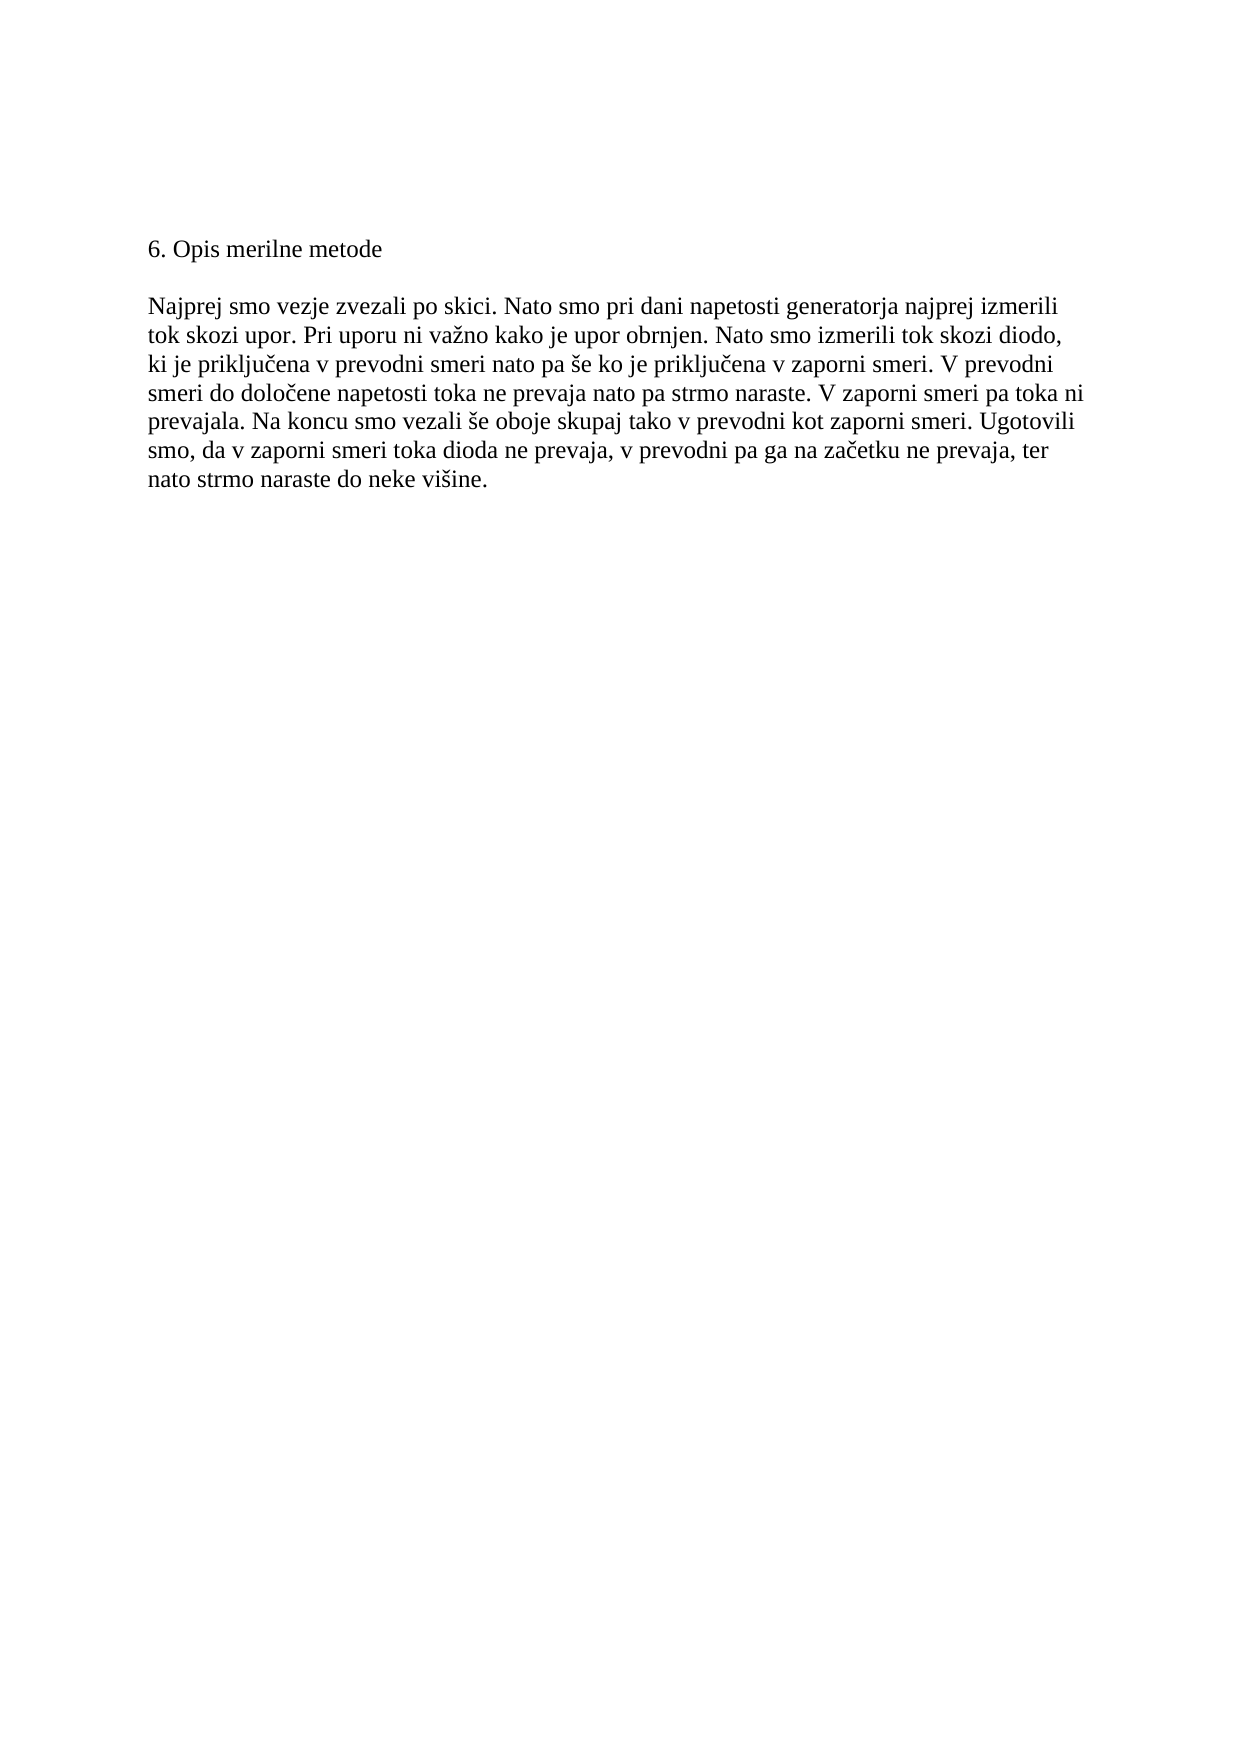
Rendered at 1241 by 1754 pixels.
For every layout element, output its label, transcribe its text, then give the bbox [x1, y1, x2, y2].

text 6. Opis merilne metode [148, 234, 1093, 263]
text Najprej smo vezje zvezali po skici. Nato smo pri dani napetosti generatorja najprej izmerili tok skozi upor. Pri uporu ni važno kako je upor obrnjen. Nato smo izmerili tok skozi diodo, ki je priključena v prevodni smeri nato pa še ko je priključena v zaporni smeri. V prevodni smeri do določene napetosti toka ne prevaja nato pa strmo naraste. V zaporni smeri pa toka ni prevajala. Na koncu smo vezali še oboje skupaj tako v prevodni kot zaporni smeri. Ugotovili smo, da v zaporni smeri toka dioda ne prevaja, v prevodni pa ga na začetku ne prevaja, ter nato strmo naraste do neke višine. [148, 291, 1093, 493]
